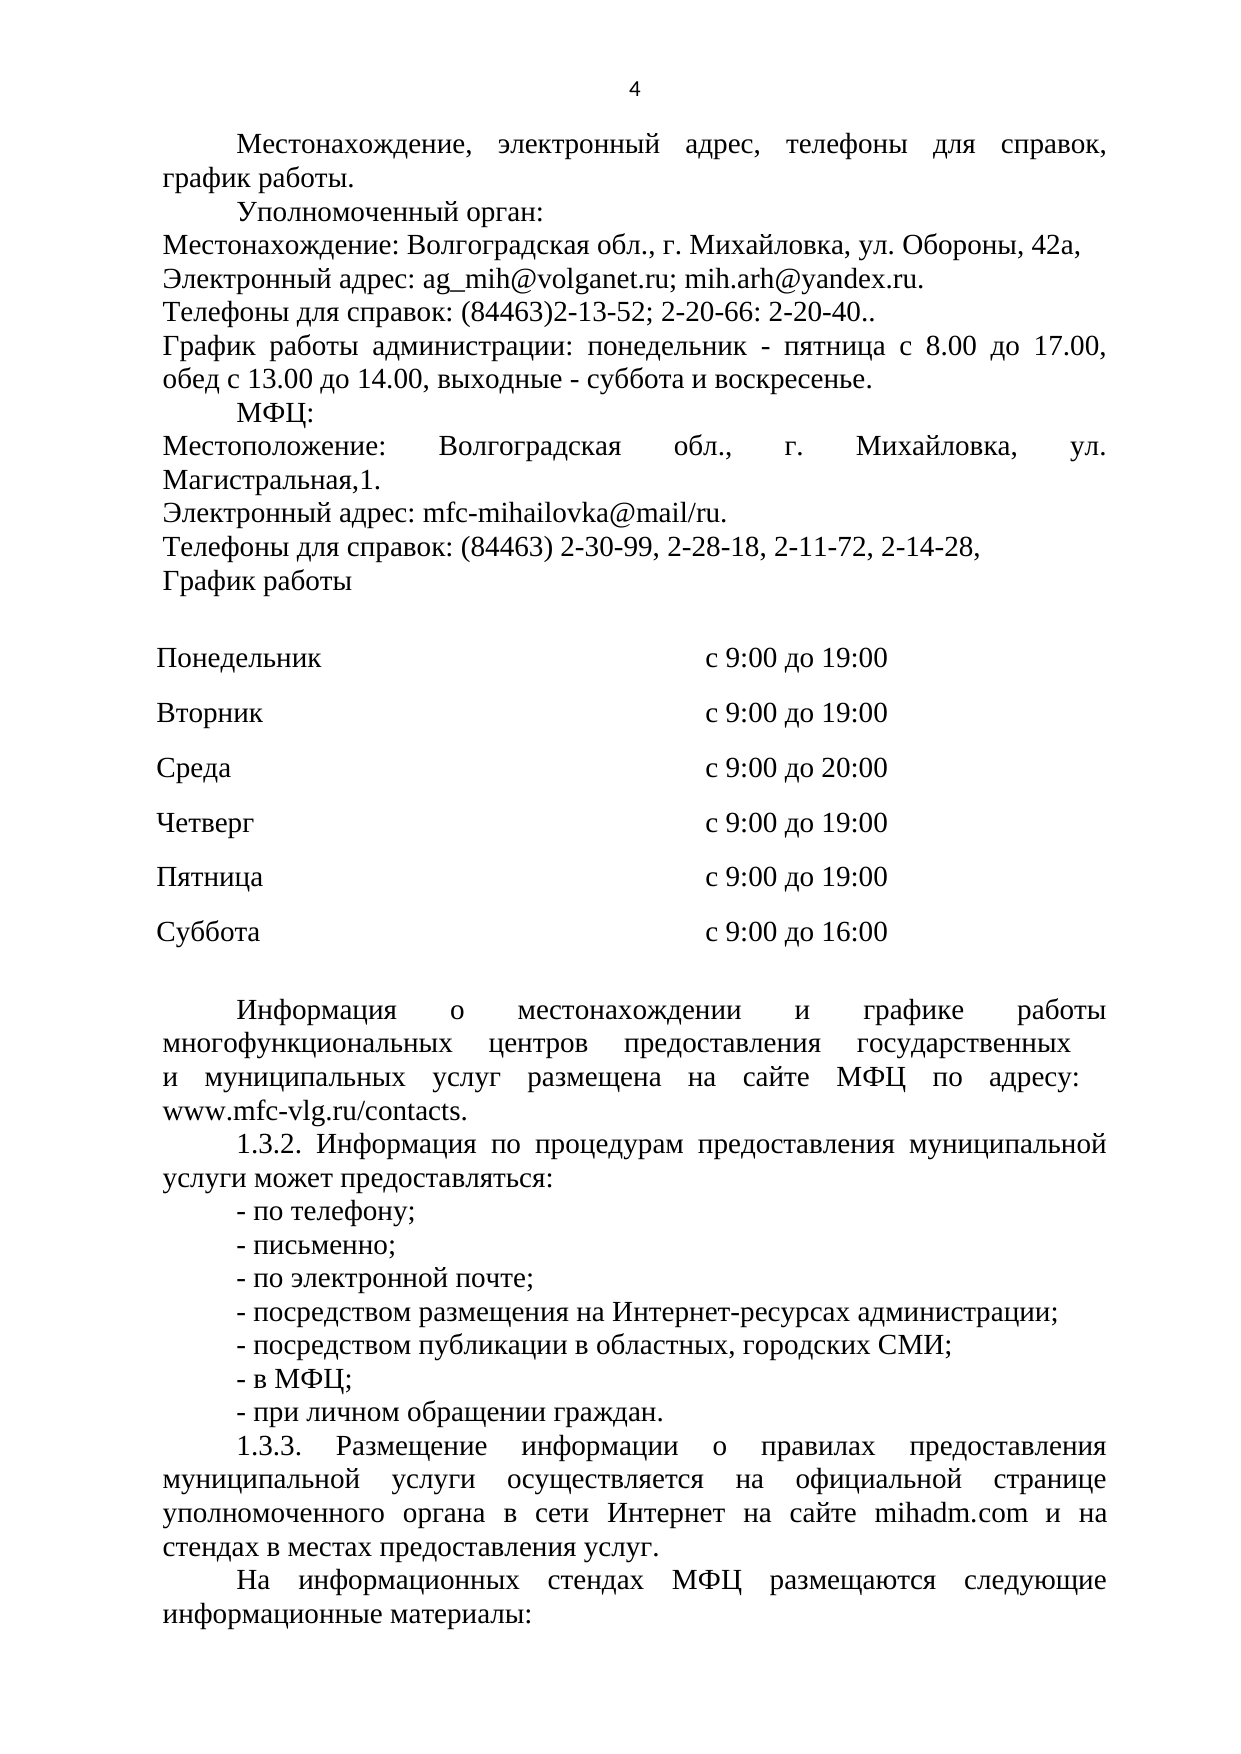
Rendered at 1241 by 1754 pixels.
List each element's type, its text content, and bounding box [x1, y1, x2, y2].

table_cell Вторник [150, 685, 699, 739]
text На информационных стендах МФЦ размещаются следующие информационные материалы: [162, 1562, 1107, 1629]
text 1.3.2. Информация по процедурам предоставления муниципальной услуги может предоставляться: [162, 1126, 1107, 1193]
table_cell Пятница [150, 849, 699, 904]
text Местонахождение, электронный адрес, телефоны для справок, график работы. [162, 127, 1107, 194]
text Местонахождение: Волгоградская обл., г. Михайловка, ул. Обороны, 42а, [162, 227, 1107, 261]
text - при личном обращении граждан. [162, 1394, 1107, 1428]
text - по электронной почте; [162, 1260, 1107, 1294]
table_header с 9:00 до 19:00 [699, 630, 1159, 684]
text Информация о местонахождении и графике работы многофункциональных центров предоставления государственных и муниципальных услуг размещена на сайте МФЦ по адресу: www.mfc-vlg.ru/contacts. [162, 992, 1107, 1126]
table_cell с 9:00 до 16:00 [699, 904, 1159, 958]
text Электронный адрес: mfc-mihailovka@mail/ru. [162, 496, 1107, 529]
text Телефоны для справок: (84463) 2-30-99, 2-28-18, 2-11-72, 2-14-28, [162, 529, 1107, 563]
text Уполномоченный орган: [162, 194, 1107, 227]
table_cell с 9:00 до 19:00 [699, 794, 1159, 849]
text - посредством публикации в областных, городских СМИ; [162, 1327, 1107, 1361]
table_cell с 9:00 до 20:00 [699, 739, 1159, 794]
table_cell с 9:00 до 19:00 [699, 849, 1159, 904]
text МФЦ: [162, 395, 1107, 428]
table_cell Среда [150, 739, 699, 794]
text График работы администрации: понедельник - пятница с 8.00 до 17.00, обед с 13.00 до 14.00, выходные - суббота и воскресенье. [162, 328, 1107, 395]
table_cell с 9:00 до 19:00 [699, 685, 1159, 739]
table_header Понедельник [150, 630, 699, 684]
table_cell Четверг [150, 794, 699, 849]
text Местоположение: Волгоградская обл., г. Михайловка, ул. Магистральная,1. [162, 428, 1107, 496]
text - письменно; [162, 1227, 1107, 1260]
text 1.3.3. Размещение информации о правилах предоставления муниципальной услуги осуществляется на официальной странице уполномоченного органа в сети Интернет на сайте mihadm.com и на стендах в местах предоставления услуг. [162, 1428, 1107, 1562]
text - посредством размещения на Интернет-ресурсах администрации; [162, 1294, 1107, 1327]
table_cell Суббота [150, 904, 699, 958]
text Электронный адрес: ag_mih@volganet.ru; mih.arh@yandex.ru. [162, 261, 1107, 294]
text График работы [162, 563, 1107, 596]
text - по телефону; [162, 1193, 1107, 1227]
text - в МФЦ; [162, 1361, 1107, 1394]
text Телефоны для справок: (84463)2-13-52; 2-20-66: 2-20-40.. [162, 294, 1107, 328]
